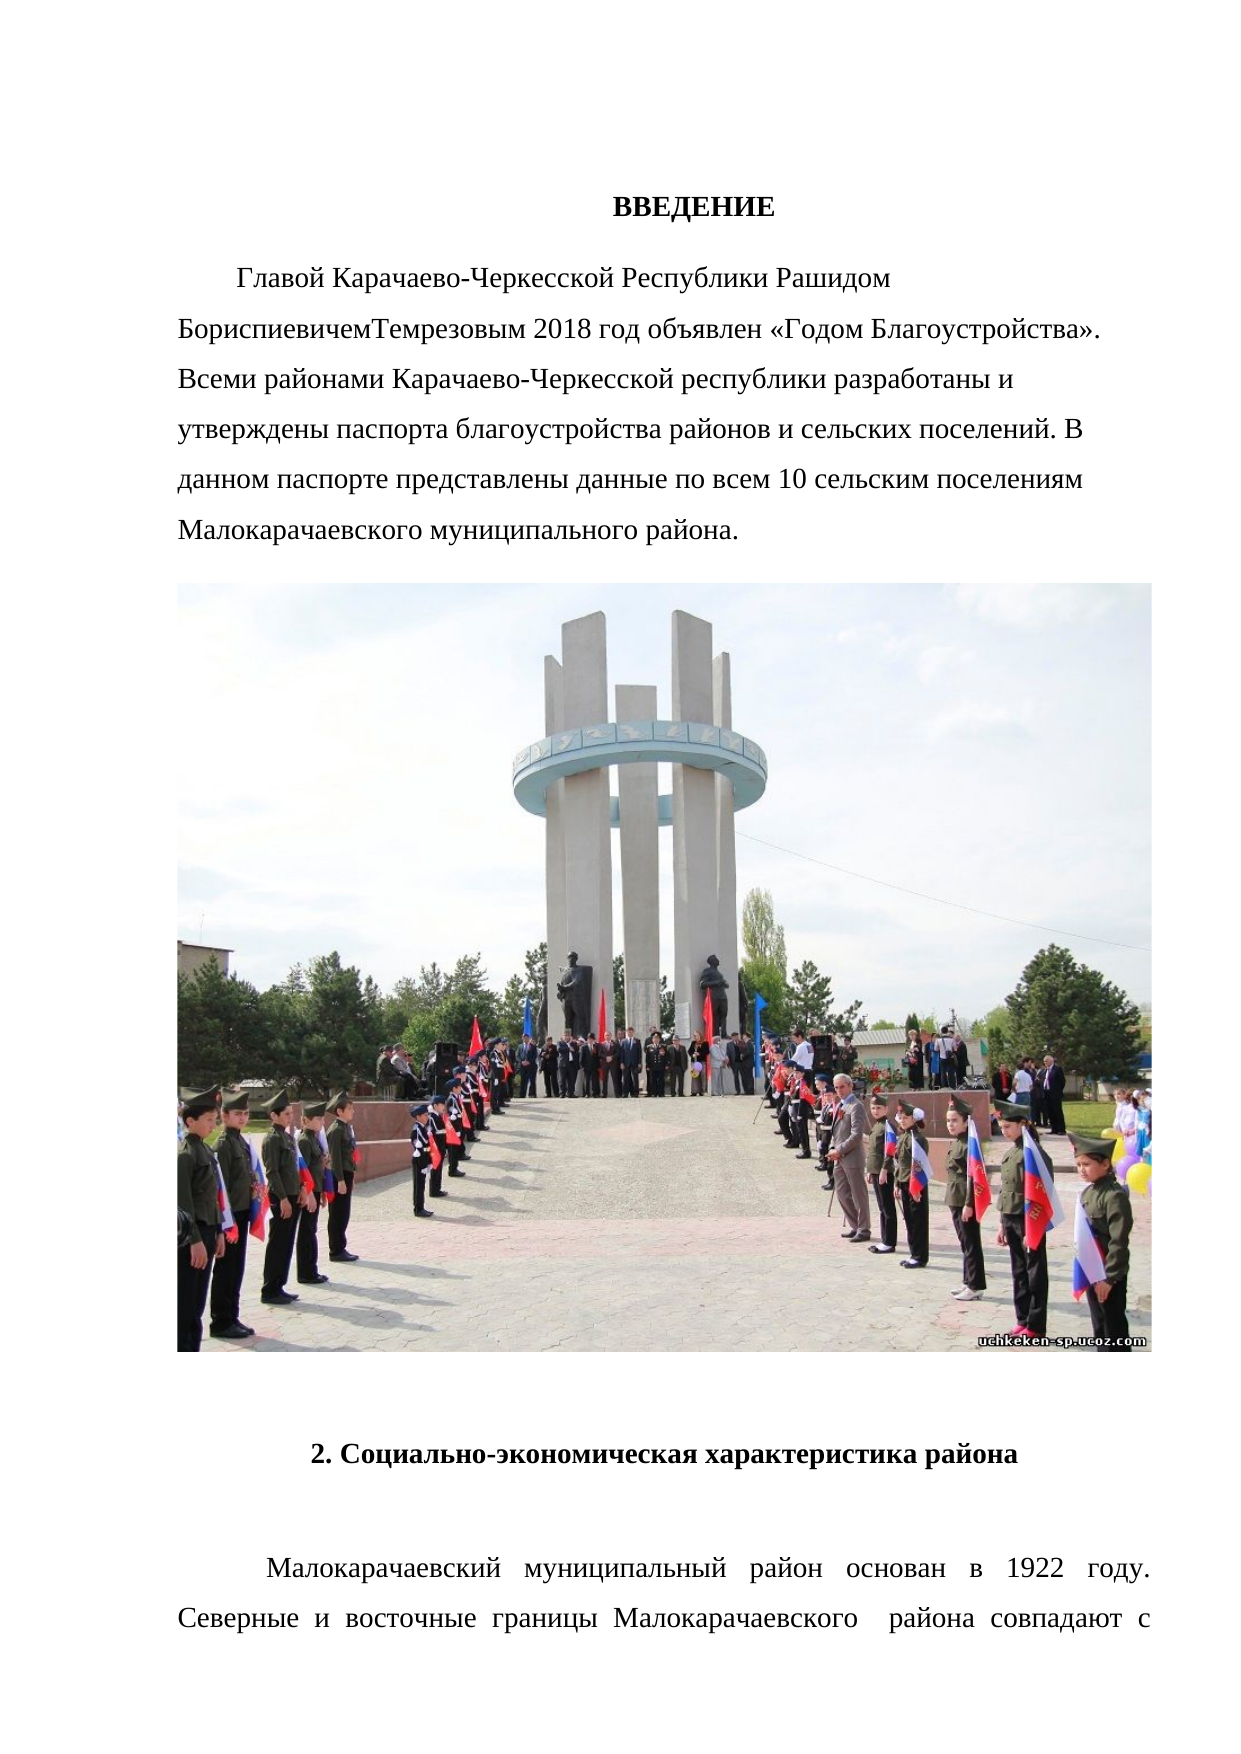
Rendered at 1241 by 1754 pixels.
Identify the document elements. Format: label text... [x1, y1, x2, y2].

text ВВЕДЕНИЕ [177, 189, 1152, 223]
text 2. Социально-экономическая характеристика района [177, 1437, 1152, 1470]
picture [177, 583, 1152, 1352]
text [177, 1550, 1152, 1633]
text Главой Карачаево-Черкесской Республики Рашидом БориспиевичемТемрезовым 2018 год объявлен «Годом Благоустройства». Всеми районами Карачаево-Черкесской республики разработаны и утверждены паспорта благоустройства районов и сельских поселений. В данном паспорте представлены данные по всем 10 сельским поселениям Малокарачаевского муниципального района. [177, 260, 1152, 546]
